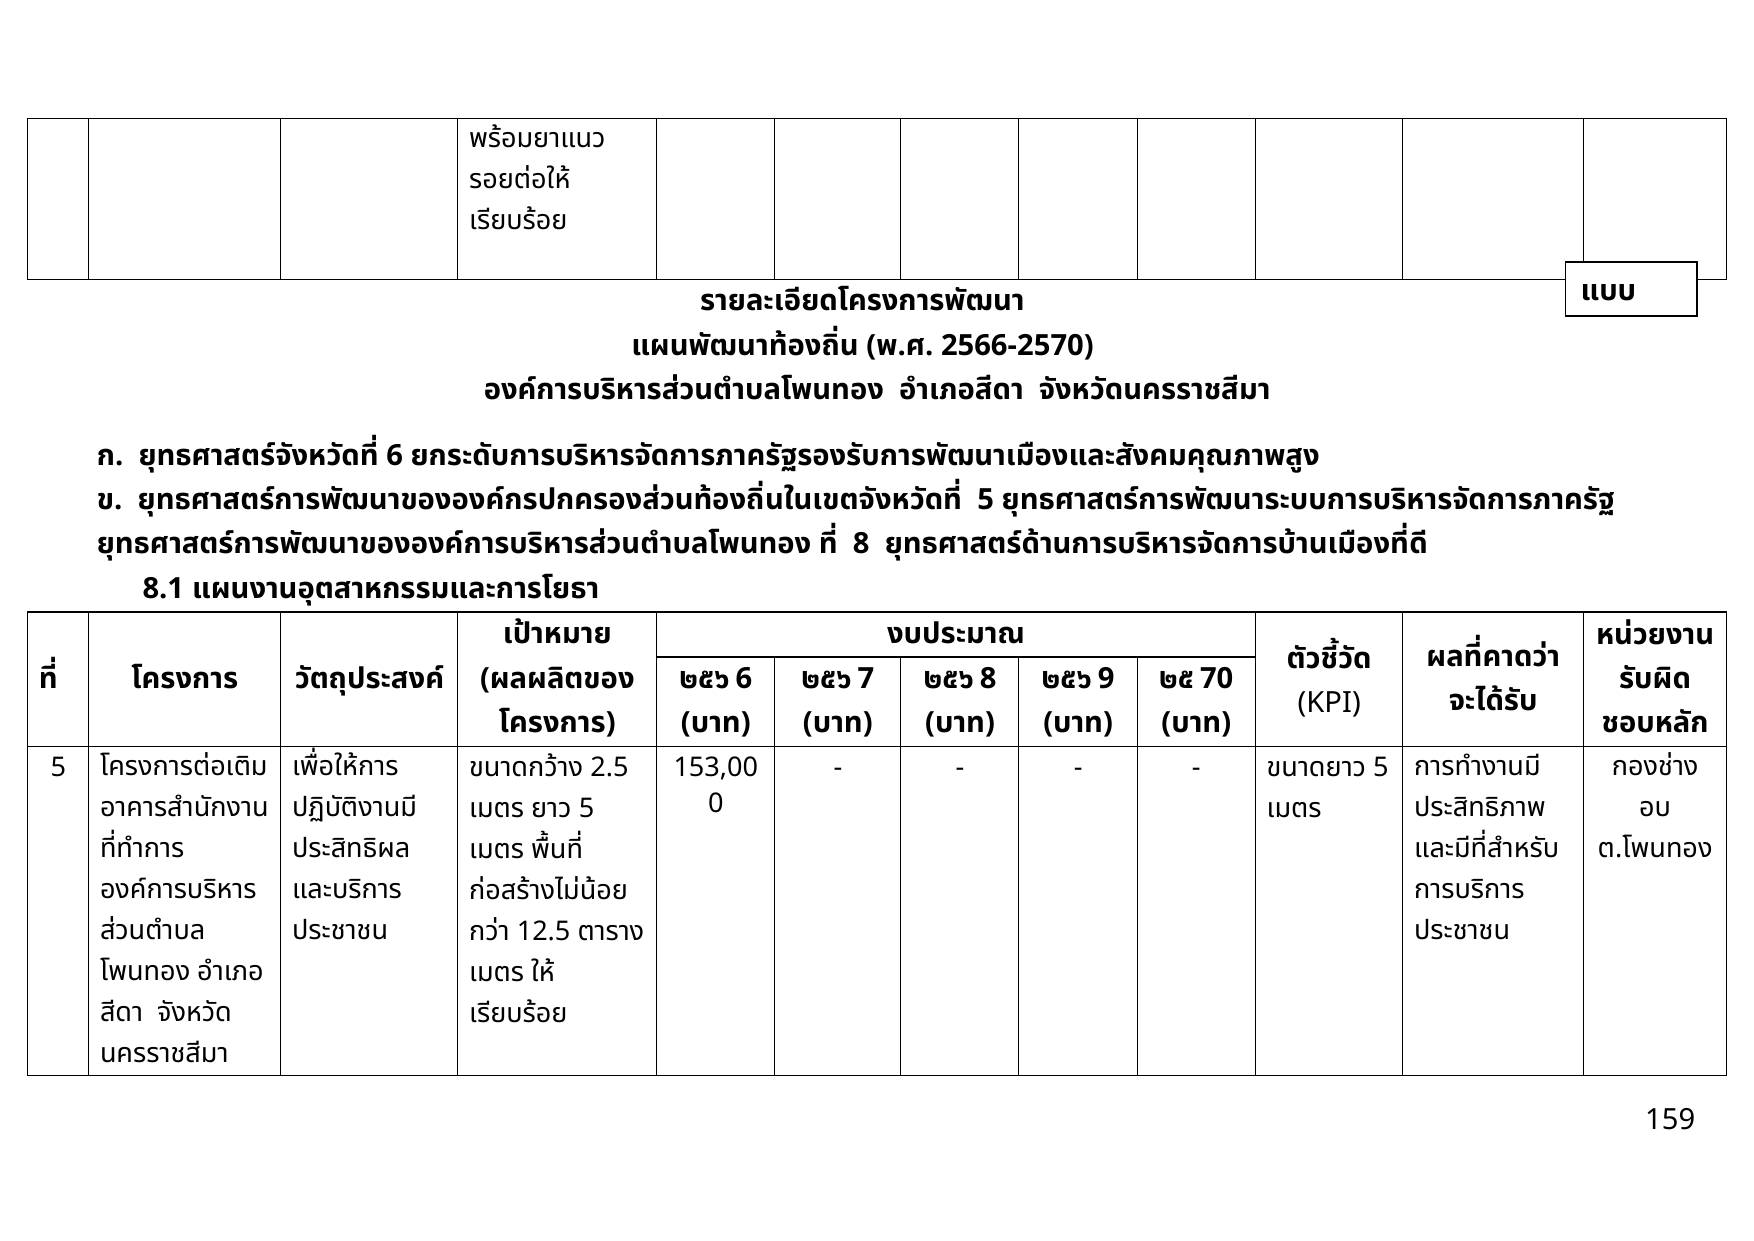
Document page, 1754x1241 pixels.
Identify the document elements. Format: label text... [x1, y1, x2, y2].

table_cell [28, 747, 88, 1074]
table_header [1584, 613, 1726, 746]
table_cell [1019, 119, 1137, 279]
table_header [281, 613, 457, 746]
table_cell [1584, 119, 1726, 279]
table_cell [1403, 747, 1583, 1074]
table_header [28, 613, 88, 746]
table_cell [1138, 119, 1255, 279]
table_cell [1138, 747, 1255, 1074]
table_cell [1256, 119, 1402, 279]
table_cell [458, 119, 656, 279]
text 8.1 แผนงานอุตสาหกรรมและการโยธา [59, 567, 1695, 611]
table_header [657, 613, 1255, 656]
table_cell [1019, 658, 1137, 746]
text รายละเอียดโครงการพัฒนา [59, 280, 1665, 324]
text ข. ยุทธศาสตร์การพัฒนาขององค์กรปกครองส่วนท้องถิ่นในเขตจังหวัดที่ 5 ยุทธศาสตร์การพัฒนาระบบการบริหารจัดการภาครัฐ [97, 478, 1695, 523]
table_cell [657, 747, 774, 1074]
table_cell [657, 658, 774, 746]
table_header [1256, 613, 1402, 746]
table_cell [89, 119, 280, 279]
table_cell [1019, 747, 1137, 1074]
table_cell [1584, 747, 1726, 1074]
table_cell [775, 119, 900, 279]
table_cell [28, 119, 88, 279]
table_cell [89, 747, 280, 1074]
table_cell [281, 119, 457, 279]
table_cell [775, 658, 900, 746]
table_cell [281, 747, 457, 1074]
text แผนพัฒนาท้องถิ่น (พ.ศ. 2566-2570) [59, 324, 1665, 368]
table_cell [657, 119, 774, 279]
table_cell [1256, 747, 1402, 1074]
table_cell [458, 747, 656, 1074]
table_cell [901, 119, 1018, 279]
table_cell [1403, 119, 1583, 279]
text ยุทธศาสตร์การพัฒนาขององค์การบริหารส่วนตำบลโพนทอง ที่ 8 ยุทธศาสตร์ด้านการบริหารจัดการบ้านเมืองที่ดี [97, 523, 1695, 567]
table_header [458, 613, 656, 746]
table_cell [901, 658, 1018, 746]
text องค์การบริหารส่วนตำบลโพนทอง อำเภอสีดา จังหวัดนครราชสีมา [59, 368, 1695, 412]
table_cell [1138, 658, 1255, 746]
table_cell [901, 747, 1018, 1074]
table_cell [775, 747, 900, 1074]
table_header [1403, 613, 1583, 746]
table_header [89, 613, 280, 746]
text ก. ยุทธศาสตร์จังหวัดที่ 6 ยกระดับการบริหารจัดการภาครัฐรองรับการพัฒนาเมืองและสังคมคุณภาพสูง [97, 434, 1695, 478]
